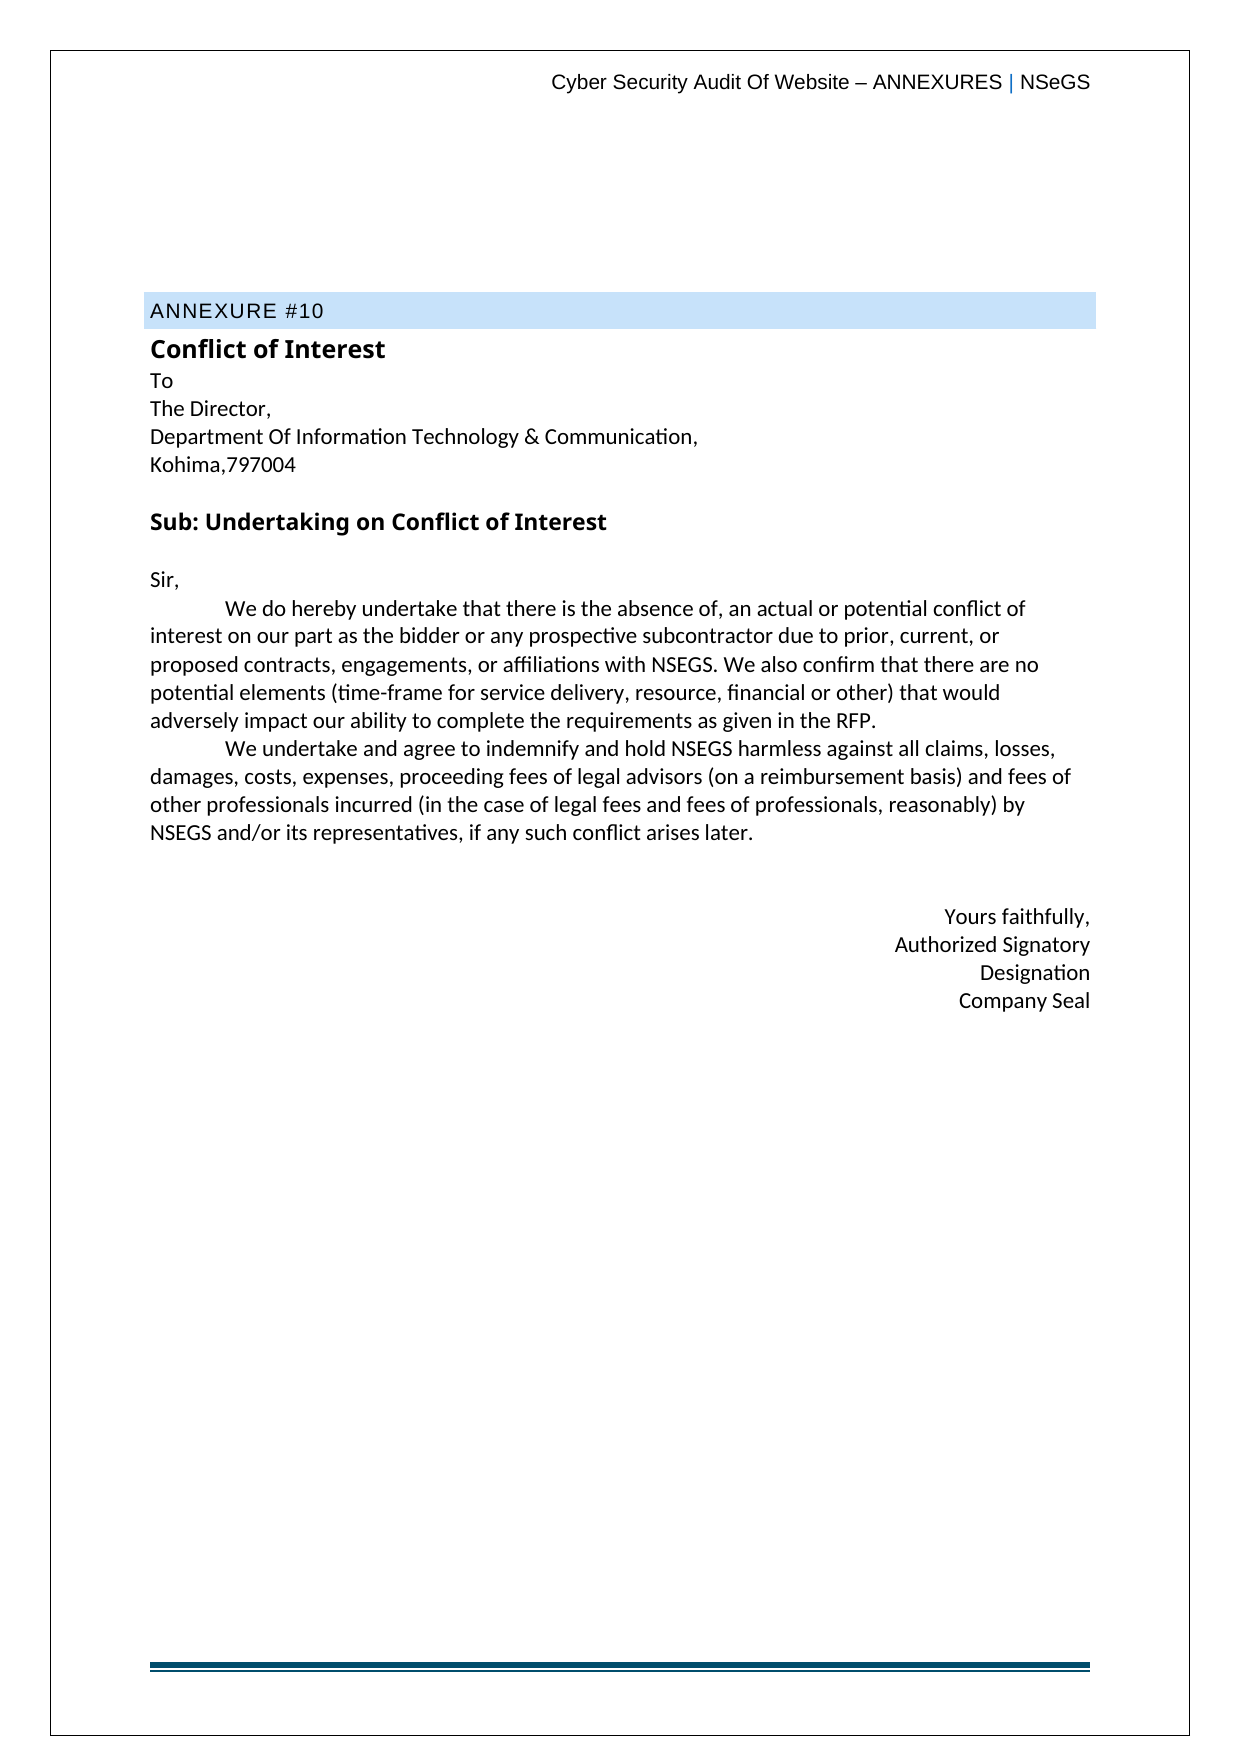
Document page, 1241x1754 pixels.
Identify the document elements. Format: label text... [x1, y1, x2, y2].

text Authorized Signatory [150, 930, 1090, 958]
text We undertake and agree to indemnify and hold NSEGS harmless against all claims, losses, damages, costs, expenses, proceeding fees of legal advisors (on a reimbursement basis) and fees of other professionals incurred (in the case of legal fees and fees of professionals, reasonably) by NSEGS and/or its representatives, if any such conflict arises later. [150, 734, 1090, 846]
text We do hereby undertake that there is the absence of, an actual or potential conflict of interest on our part as the bidder or any prospective subcontractor due to prior, current, or proposed contracts, engagements, or affiliations with NSEGS. We also confirm that there are no potential elements (time-frame for service delivery, resource, financial or other) that would adversely impact our ability to complete the requirements as given in the RFP. [150, 594, 1090, 734]
text Company Seal [150, 986, 1090, 1014]
text Sir, [150, 566, 1090, 594]
text Sub: Undertaking on Conflict of Interest [150, 506, 1090, 538]
subtitle ANNEXURE #10 [150, 299, 1090, 322]
text Conflict of Interest [150, 332, 1090, 366]
text To [150, 366, 1090, 394]
text Department Of Information Technology & Communication, [150, 422, 1090, 450]
text Kohima,797004 [150, 450, 1090, 478]
text The Director, [150, 394, 1090, 422]
text Yours faithfully, [150, 902, 1090, 930]
text Designation [150, 958, 1090, 986]
